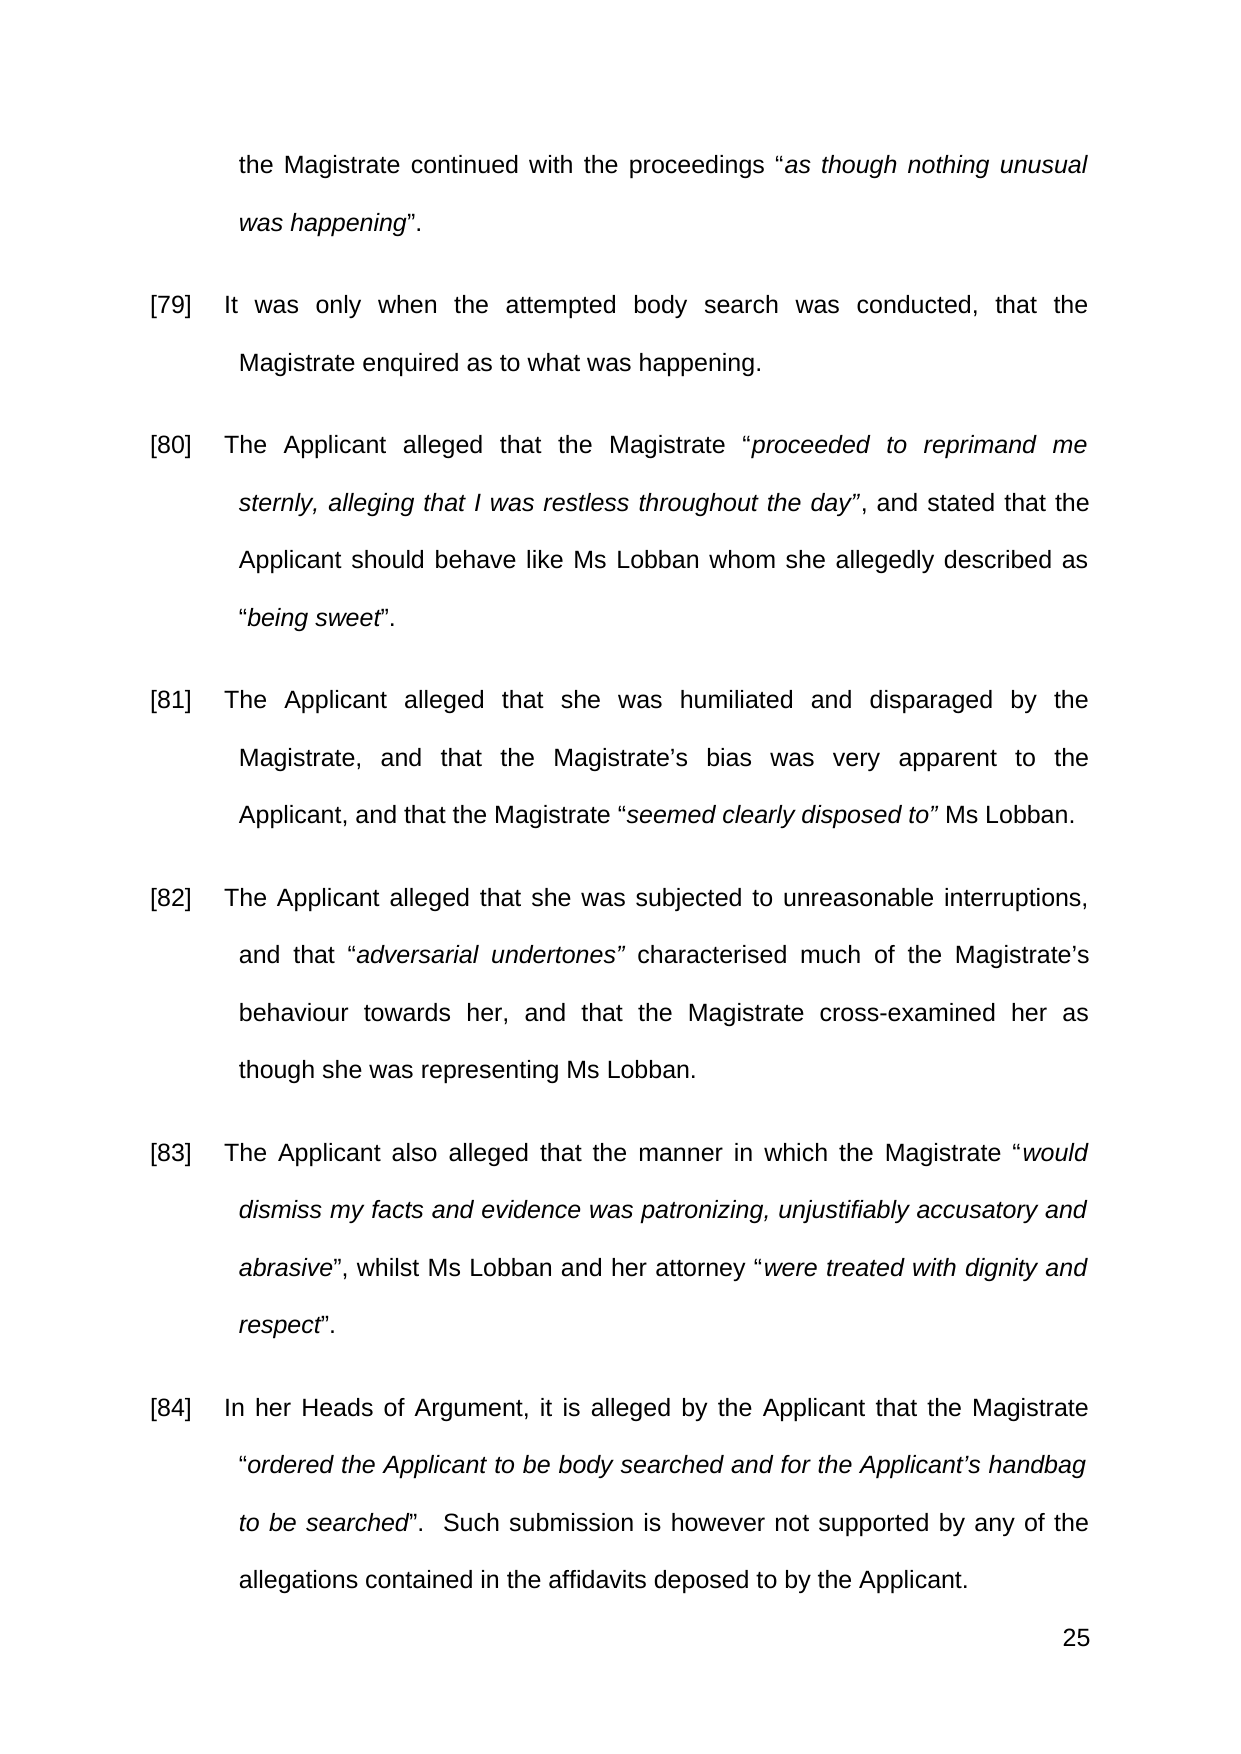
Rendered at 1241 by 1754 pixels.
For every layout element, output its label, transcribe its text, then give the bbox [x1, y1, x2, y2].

list [83] The Applicant also alleged that the manner in which the Magistrate “would dismiss my facts and evidence was patronizing, unjustifiably accusatory and abrasive”, whilst Ms Lobban and her attorney “were treated with dignity and respect”. [150, 1137, 1090, 1339]
list [82] The Applicant alleged that she was subjected to unreasonable interruptions, and that “adversarial undertones” characterised much of the Magistrate’s behaviour towards her, and that the Magistrate cross-examined her as though she was representing Ms Lobban. [150, 882, 1090, 1084]
list [79] It was only when the attempted body search was conducted, that the Magistrate enquired as to what was happening. [150, 290, 1090, 376]
list [84] In her Heads of Argument, it is alleged by the Applicant that the Magistrate “ordered the Applicant to be body searched and for the Applicant’s handbag to be searched”. Such submission is however not supported by any of the allegations contained in the affidavits deposed to by the Applicant. [150, 1392, 1090, 1594]
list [150, 150, 1090, 236]
list [80] The Applicant alleged that the Magistrate “proceeded to reprimand me sternly, alleging that I was restless throughout the day”, and stated that the Applicant should behave like Ms Lobban whom she allegedly described as “being sweet”. [150, 430, 1090, 631]
list [81] The Applicant alleged that she was humiliated and disparaged by the Magistrate, and that the Magistrate’s bias was very apparent to the Applicant, and that the Magistrate “seemed clearly disposed to” Ms Lobban. [150, 685, 1090, 829]
